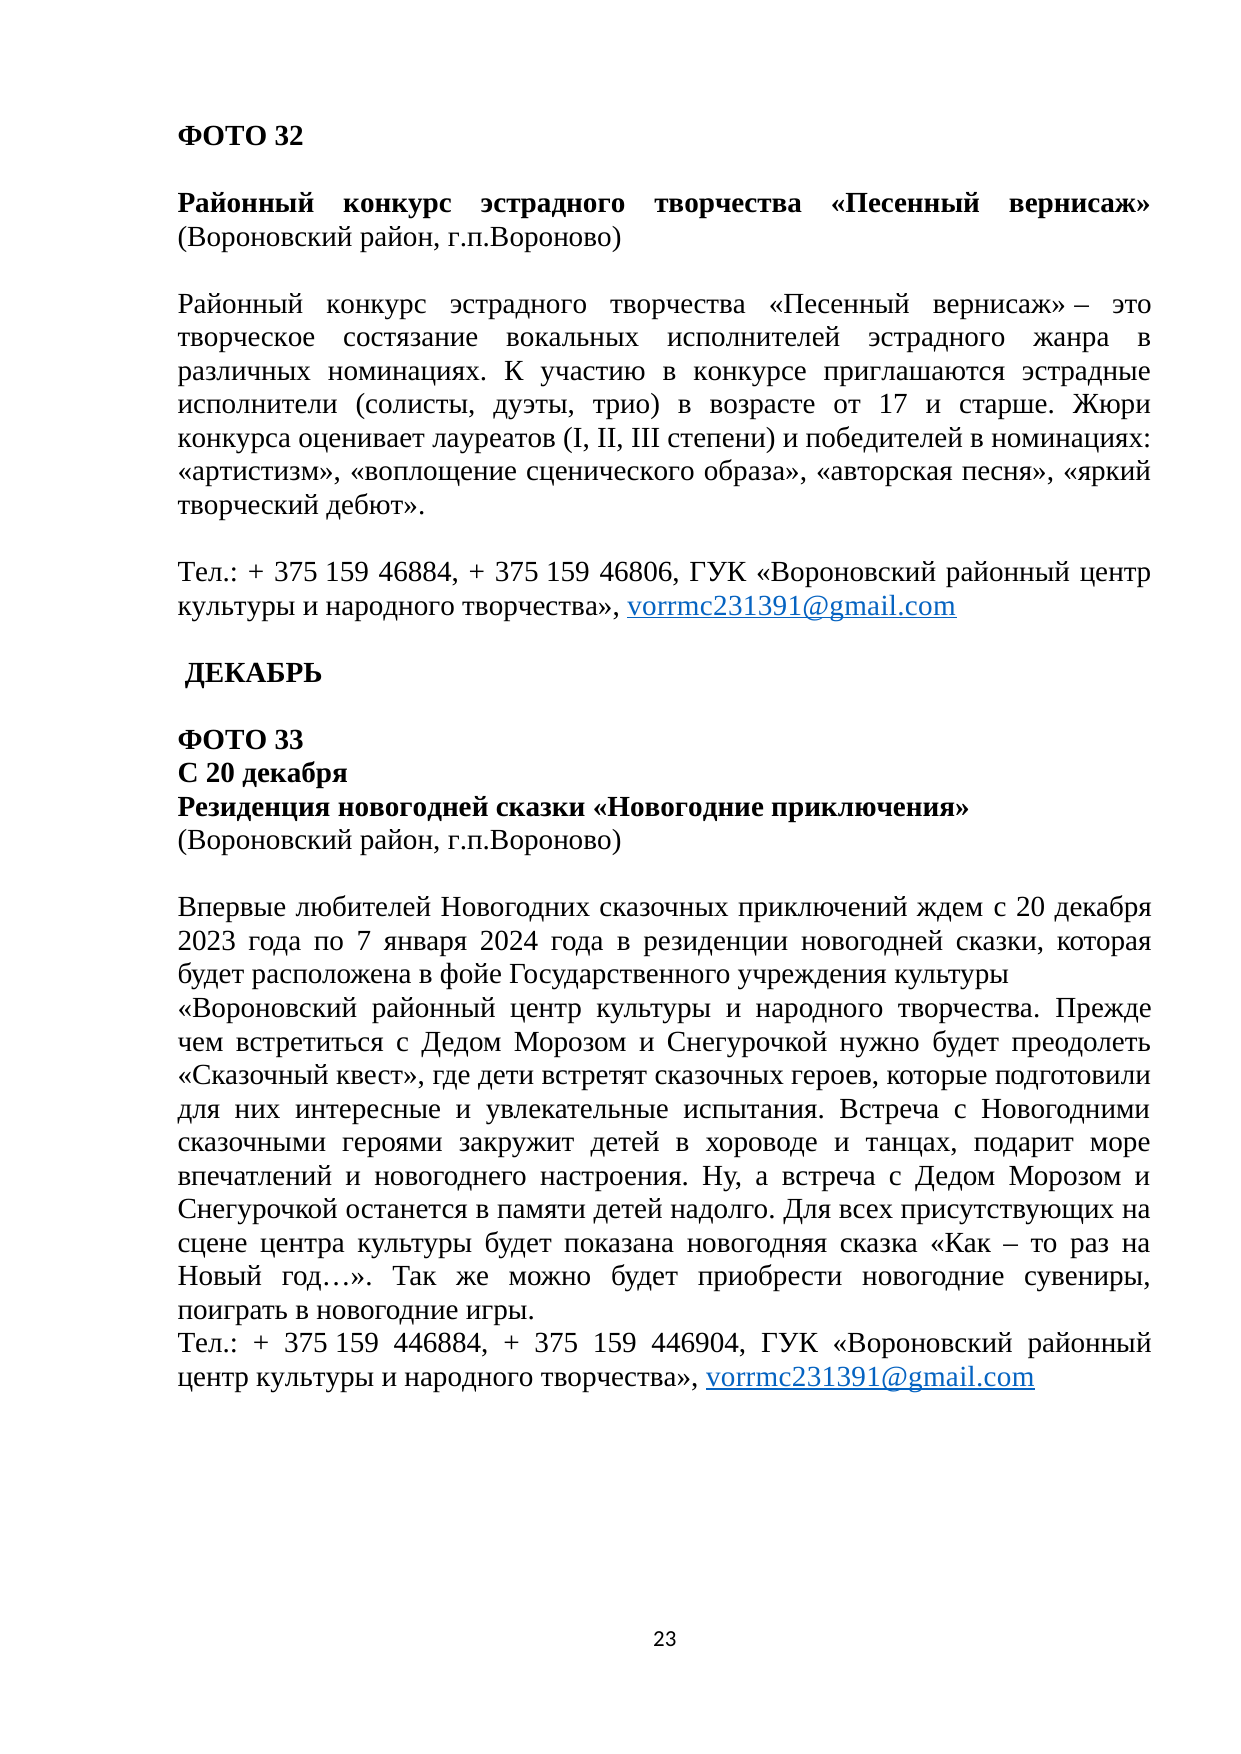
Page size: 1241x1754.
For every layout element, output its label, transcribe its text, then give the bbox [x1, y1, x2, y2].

text (Вороновский район, г.п.Вороново) [177, 822, 1152, 856]
text Районный конкурс эстрадного творчества «Песенный вернисаж» – это творческое состязание вокальных исполнителей эстрадного жанра в различных номинациях. К участию в конкурсе приглашаются эстрадные исполнители (солисты, дуэты, трио) в возрасте от 17 и старше. Жюри конкурса оценивает лауреатов (I, II, III степени) и победителей в номинациях: «артистизм», «воплощение сценического образа», «авторская песня», «яркий творческий дебют». [177, 286, 1152, 521]
text Тел.: + 375 159 46884, + 375 159 46806, ГУК «Вороновский районный центр культуры и народного творчества», vorrmc231391@gmail.com [177, 554, 1152, 621]
text Впервые любителей Новогодних сказочных приключений ждем с 20 декабря 2023 года по 7 января 2024 года в резиденции новогодней сказки, которая будет расположена в фойе Государственного учреждения культуры [177, 889, 1152, 990]
text Резиденция новогодней сказки «Новогодние приключения» [177, 789, 1152, 822]
text Районный конкурс эстрадного творчества «Песенный вернисаж» (Вороновский район, г.п.Вороново) [177, 185, 1152, 252]
text ДЕКАБРЬ [177, 655, 1152, 688]
text ФОТО 33 [177, 722, 1152, 755]
text Тел.: + 375 159 446884, + 375 159 446904, ГУК «Вороновский районный центр культуры и народного творчества», vorrmc231391@gmail.com [177, 1326, 1152, 1393]
text «Вороновский районный центр культуры и народного творчества. Прежде чем встретиться с Дедом Морозом и Снегурочкой нужно будет преодолеть «Сказочный квест», где дети встретят сказочных героев, которые подготовили для них интересные и увлекательные испытания. Встреча с Новогодними сказочными героями закружит детей в хороводе и танцах, подарит море впечатлений и новогоднего настроения. Ну, а встреча с Дедом Морозом и Снегурочкой останется в памяти детей надолго. Для всех присутствующих на сцене центра культуры будет показана новогодняя сказка «Как – то раз на Новый год…». Так же можно будет приобрести новогодние сувениры, поиграть в новогодние игры. [177, 990, 1152, 1326]
text ФОТО 32 [177, 118, 1152, 152]
text С 20 декабря [177, 755, 1152, 789]
